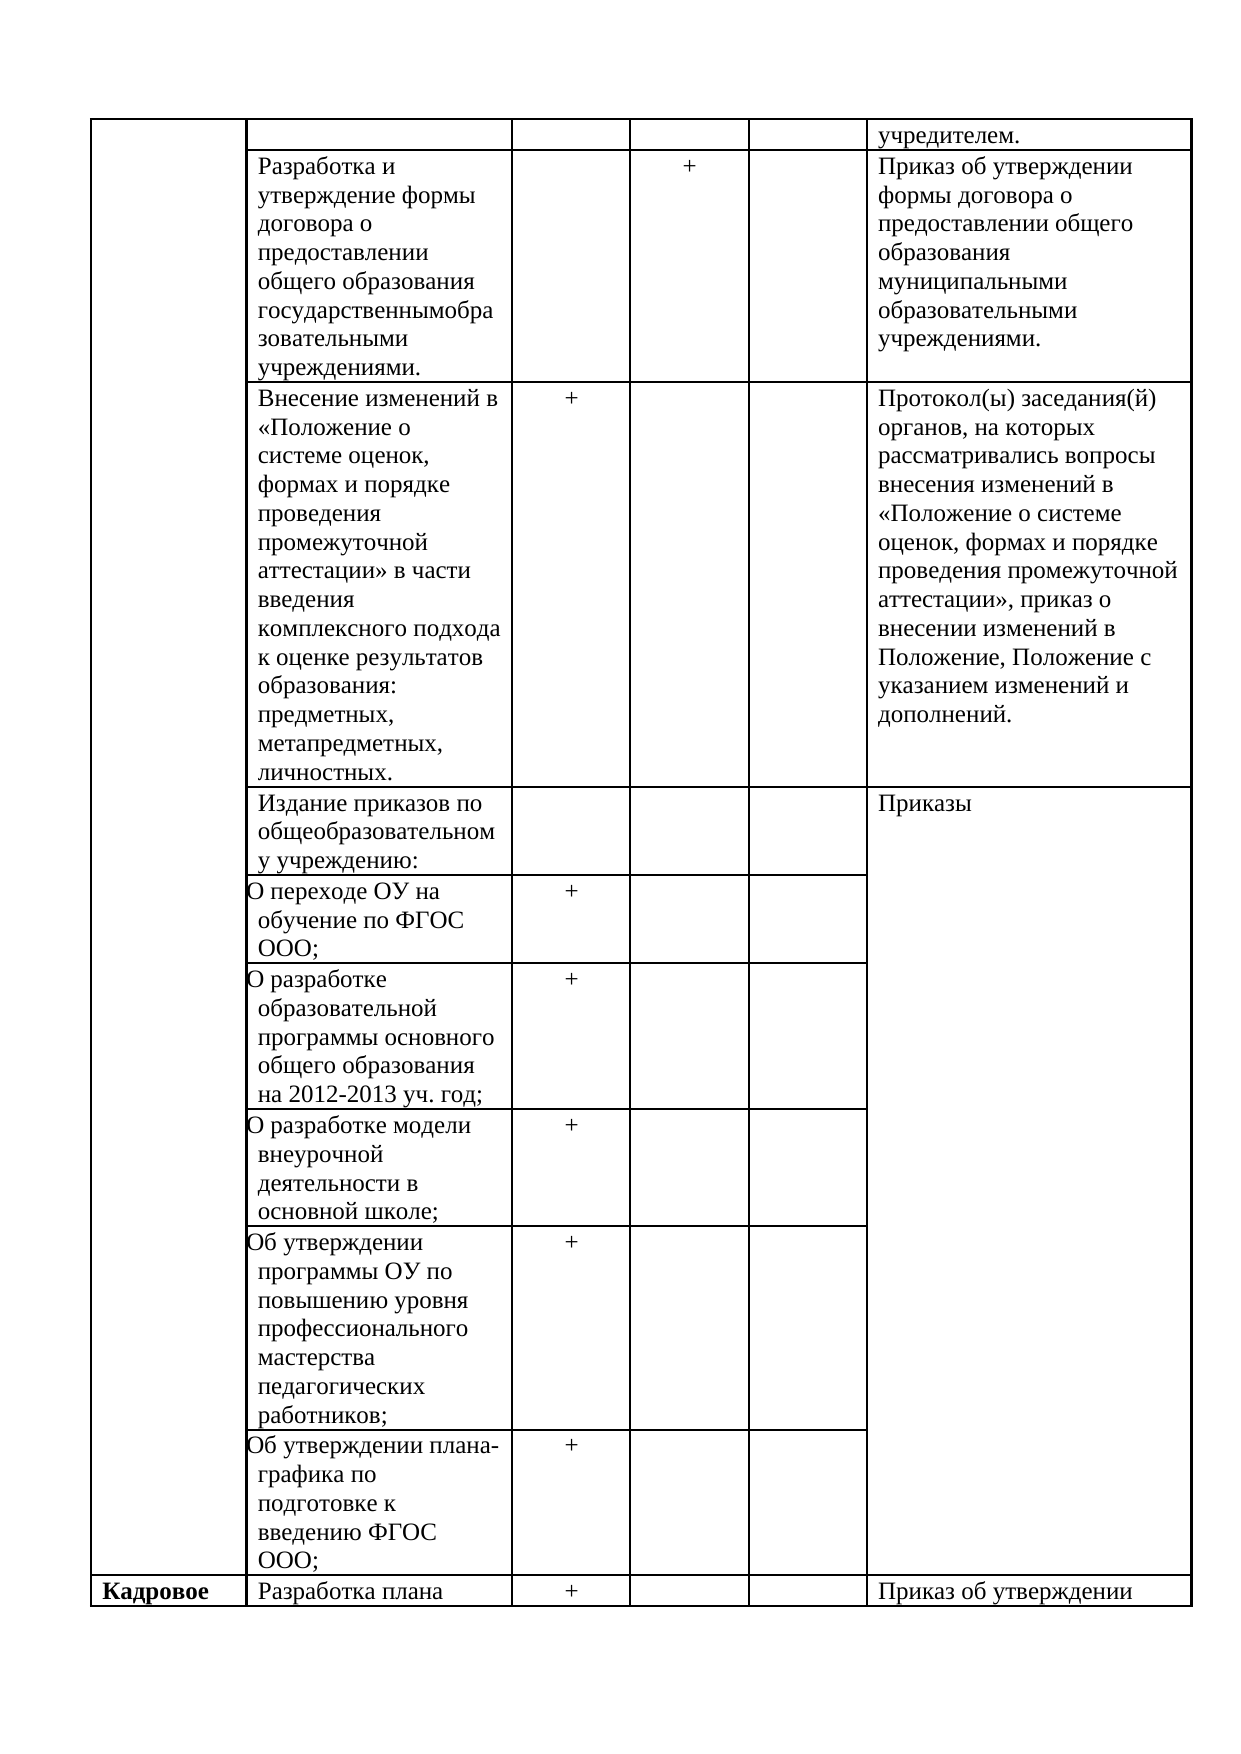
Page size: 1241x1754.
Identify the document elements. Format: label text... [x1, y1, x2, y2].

table_cell [750, 964, 866, 1108]
table_cell Внесение изменений в «Положение о системе оценок, формах и порядке проведения промежуточной аттестации» в части введения комплексного подхода к оценке результатов образования: предметных, метапредметных, личностных. [248, 383, 511, 786]
table_cell [750, 1431, 866, 1574]
table_cell [513, 120, 629, 149]
table_cell [631, 1110, 748, 1225]
table_cell  Об утверждении программы ОУ по повышению уровня профессионального мастерства педагогических работников; [248, 1227, 511, 1428]
table_cell [631, 120, 748, 149]
table_cell [513, 788, 629, 874]
table_cell [631, 964, 748, 1108]
table_cell  Об утверждении плана-графика по подготовке к введению ФГОС ООО; [248, 1431, 511, 1574]
table_cell [750, 876, 866, 962]
table_cell _ [750, 120, 866, 149]
table_cell [631, 1431, 748, 1574]
table_cell  О разработке образовательной программы основного общего образования на 2012-2013 уч. год; [248, 964, 511, 1108]
table_cell [750, 1227, 866, 1428]
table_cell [248, 1576, 511, 1605]
table_cell [631, 788, 748, 874]
table_cell + [513, 964, 629, 1108]
table_cell [513, 151, 629, 381]
table_cell [631, 1576, 748, 1605]
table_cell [248, 120, 511, 149]
table_cell + [513, 876, 629, 962]
table_cell + [513, 1576, 629, 1605]
table_cell Приказы [868, 788, 1190, 1574]
table_cell + [631, 151, 748, 381]
table_cell + [513, 1110, 629, 1225]
table_cell + [513, 1227, 629, 1428]
table_cell [750, 1576, 866, 1605]
table_cell  О разработке модели внеурочной деятельности в основной школе; [248, 1110, 511, 1225]
table_cell + [513, 383, 629, 786]
table_cell Протокол(ы) заседания(й) органов, на которых рассматривались вопросы внесения изменений в «Положение о системе оценок, формах и порядке проведения промежуточной аттестации», приказ о внесении изменений в Положение, Положение с указанием изменений и дополнений. [868, 383, 1190, 786]
table_cell [631, 383, 748, 786]
table_cell Разработка и утверждение формы договора о предоставлении общего образования государственнымобразовательными учреждениями. [248, 151, 511, 381]
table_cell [868, 1576, 1190, 1605]
table_cell [750, 788, 866, 874]
table_cell [750, 383, 866, 786]
table_cell + [513, 1431, 629, 1574]
table_cell Приказ об утверждении формы договора о предоставлении общего образования муниципальными образовательными учреждениями. [868, 151, 1190, 381]
table_cell [750, 1110, 866, 1225]
table_cell [750, 151, 866, 381]
table_cell  О переходе ОУ на обучение по ФГОС ООО; [248, 876, 511, 962]
table_cell Издание приказов по общеобразовательному учреждению: [248, 788, 511, 874]
table_cell [631, 876, 748, 962]
table_cell [631, 1227, 748, 1428]
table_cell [92, 1576, 245, 1605]
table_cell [868, 120, 1190, 149]
